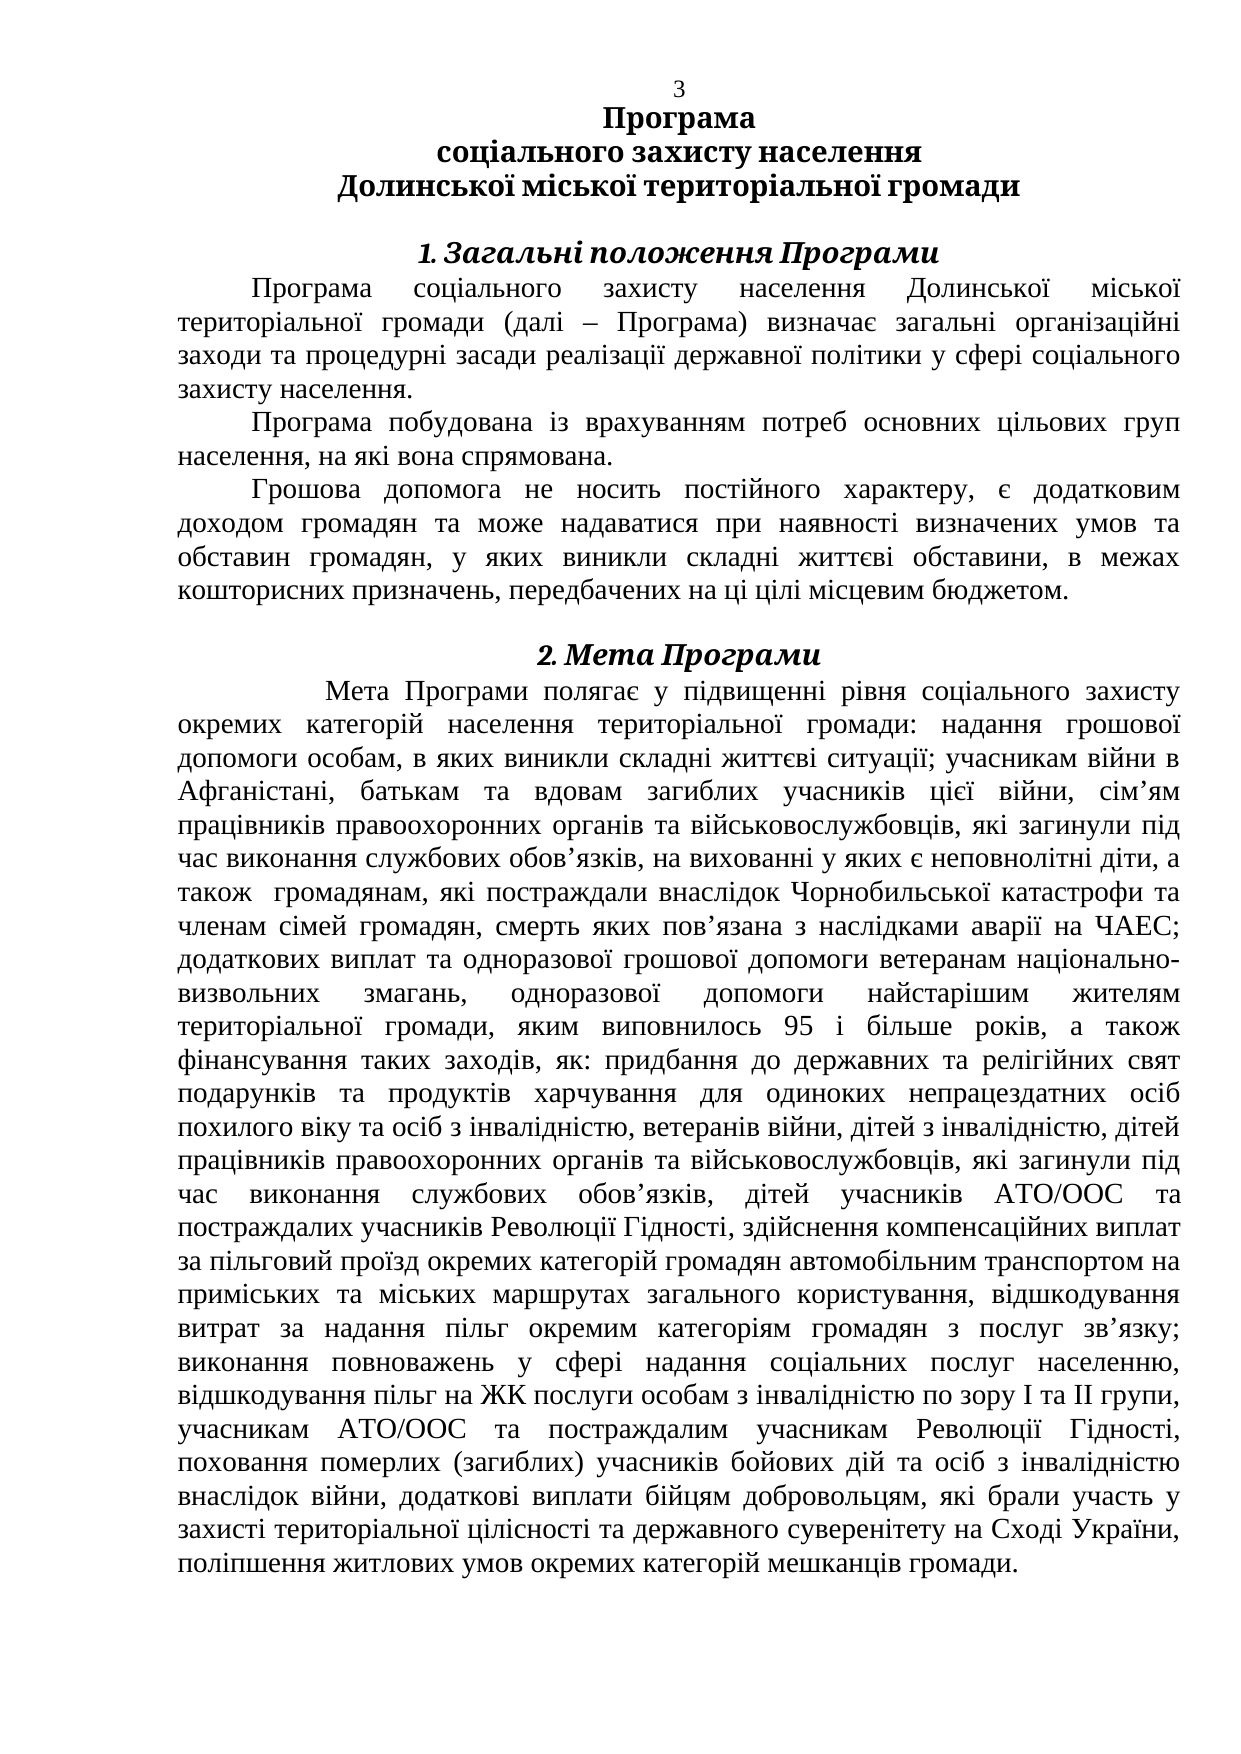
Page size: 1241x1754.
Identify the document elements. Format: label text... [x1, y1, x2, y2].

text 1. Загальні положення Програми [177, 237, 1181, 270]
text Мета Програми полягає у підвищенні рівня соціального захисту окремих категорій населення територіальної громади: надання грошової допомоги особам, в яких виникли складні життєві ситуації; учасникам війни в Афганістані, батькам та вдовам загиблих учасників цієї війни, сім’ям працівників правоохоронних органів та військовослужбовців, які загинули під час виконання службових обов’язків, на вихованні у яких є неповнолітні діти, а також громадянам, які постраждали внаслідок Чорнобильської катастрофи та членам сімей громадян, смерть яких пов’язана з наслідками аварії на ЧАЕС; додаткових виплат та одноразової грошової допомоги ветеранам національно-визвольних змагань, одноразової допомоги найстарішим жителям територіальної громади, яким виповнилось 95 і більше років, а також фінансування таких заходів, як: придбання до державних та релігійних свят подарунків та продуктів харчування для одиноких непрацездатних осіб похилого віку та осіб з інвалідністю, ветеранів війни, дітей з інвалідністю, дітей працівників правоохоронних органів та військовослужбовців, які загинули під час виконання службових обов’язків, дітей учасників АТО/ООС та постраждалих учасників Революції Гідності, здійснення компенсаційних виплат за пільговий проїзд окремих категорій громадян автомобільним транспортом на приміських та міських маршрутах загального користування, відшкодування витрат за надання пільг окремим категоріям громадян з послуг зв’язку; виконання повноважень у сфері надання соціальних послуг населенню, відшкодування пільг на ЖК послуги особам з інвалідністю по зору I та II групи, учасникам АТО/ООС та постраждалим учасникам Революції Гідності, поховання померлих (загиблих) учасників бойових дій та осіб з інвалідністю внаслідок війни, додаткові виплати бійцям добровольцям, які брали участь у захисті територіальної цілісності та державного суверенітету на Сході України, поліпшення житлових умов окремих категорій мешканців громади. [177, 673, 1181, 1578]
text Грошова допомога не носить постійного характеру, є додатковим доходом громадян та може надаватися при наявності визначених умов та обставин громадян, у яких виникли складні життєві обставини, в межах кошторисних призначень, передбачених на ці цілі місцевим бюджетом. [177, 472, 1181, 606]
text Програма [177, 103, 1181, 136]
text 2. Мета Програми [177, 639, 1181, 673]
text соціального захисту населення [177, 136, 1181, 170]
text Програма соціального захисту населення Долинської міської територіальної громади (далі – Програма) визначає загальні організаційні заходи та процедурні засади реалізації державної політики у сфері соціального захисту населення. [177, 270, 1181, 404]
text Долинської міської територіальної громади [177, 170, 1181, 203]
text Програма побудована із врахуванням потреб основних цільових груп населення, на які вона спрямована. [177, 404, 1181, 472]
